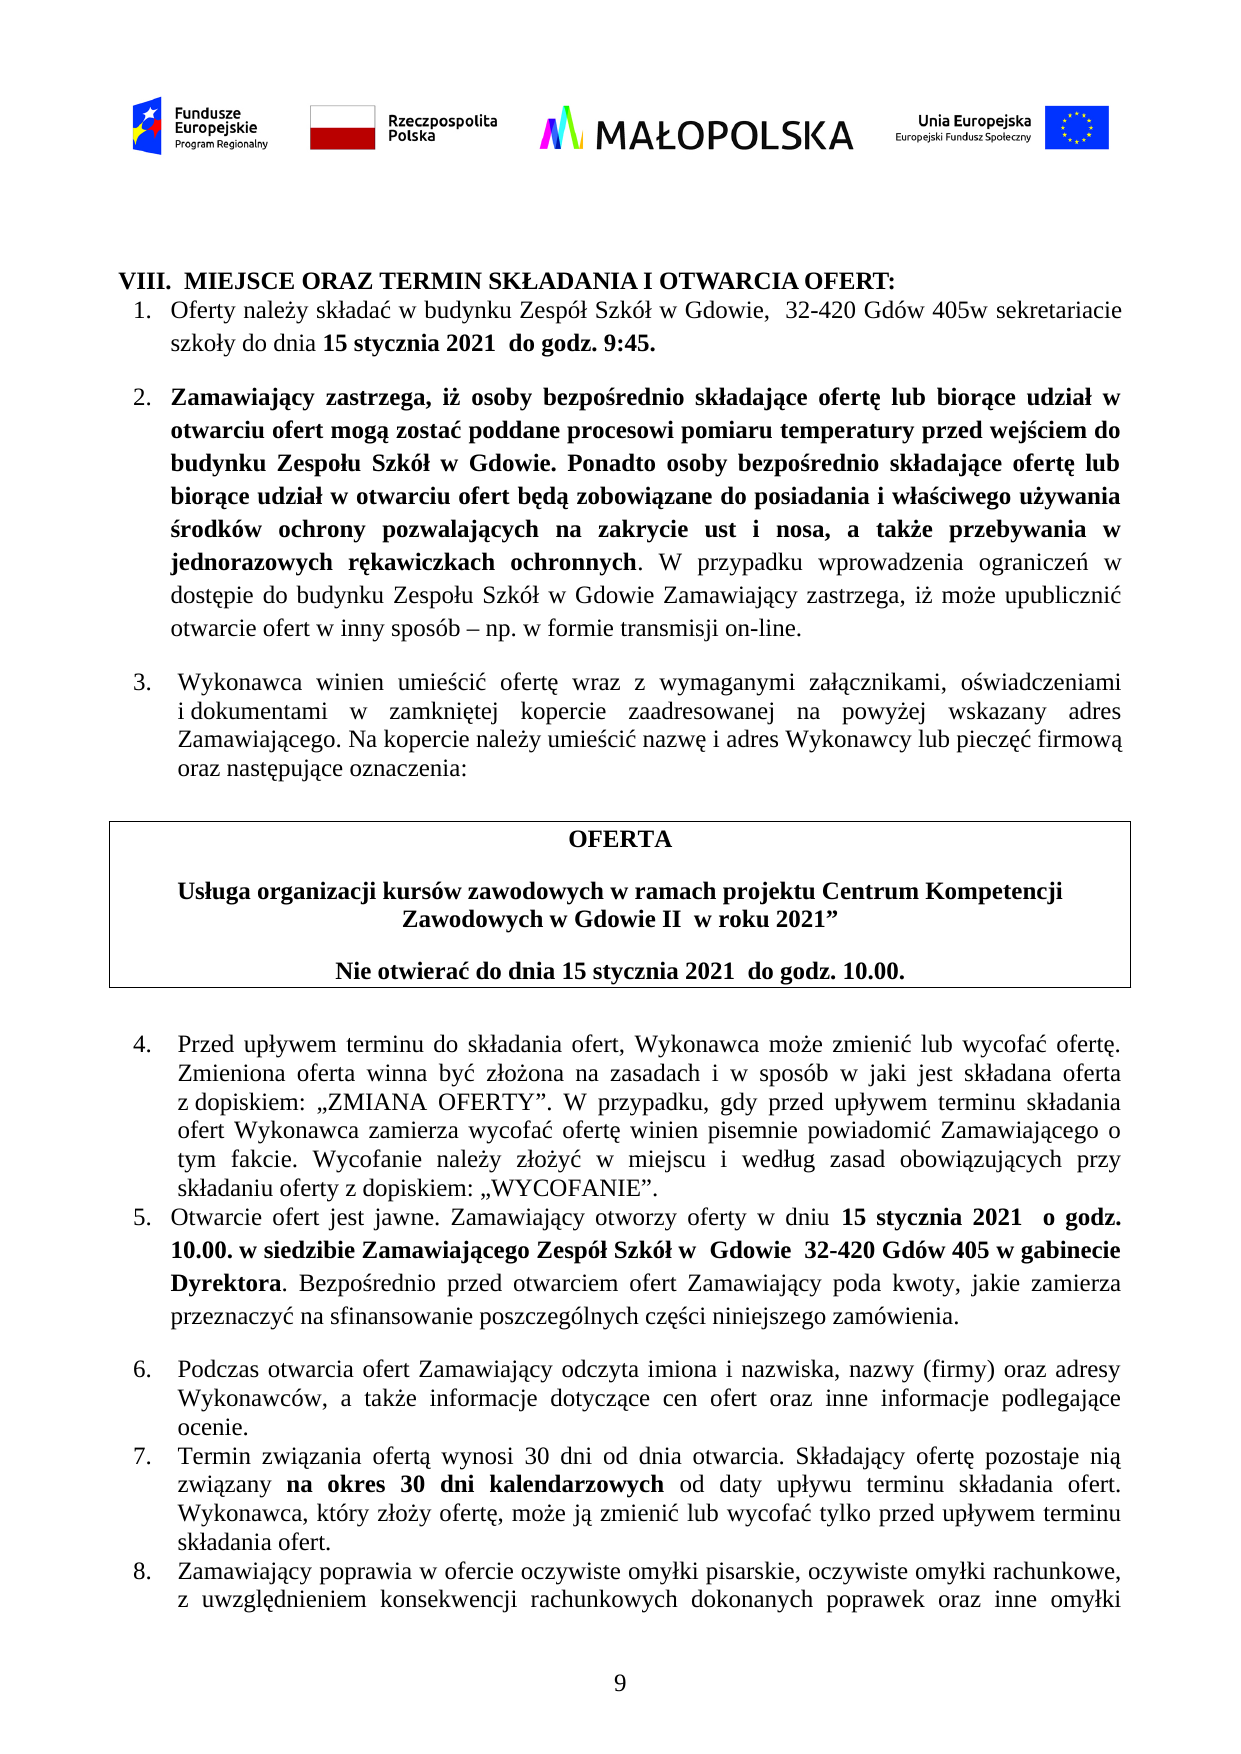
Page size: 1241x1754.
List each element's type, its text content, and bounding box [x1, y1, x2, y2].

text VIII. MIEJSCE ORAZ TERMIN SKŁADANIA I OTWARCIA OFERT: [118, 266, 1122, 295]
list Przed upływem terminu do składania ofert, Wykonawca może zmienić lub wycofać ofertę. Zmieniona oferta winna być złożona na zasadach i w sposób w jaki jest składana oferta z dopiskiem: „ZMIANA OFERTY”. W przypadku, gdy przed upływem terminu składania ofert Wykonawca zamierza wycofać ofertę winien pisemnie powiadomić Zamawiającego o tym fakcie. Wycofanie należy złożyć w miejscu i według zasad obowiązujących przy składaniu oferty z dopiskiem: „WYCOFANIE”. [133, 1029, 1122, 1202]
list Zamawiający zastrzega, iż osoby bezpośrednio składające ofertę lub biorące udział w otwarciu ofert mogą zostać poddane procesowi pomiaru temperatury przed wejściem do budynku Zespołu Szkół w Gdowie. Ponadto osoby bezpośrednio składające ofertę lub biorące udział w otwarciu ofert będą zobowiązane do posiadania i właściwego używania środków ochrony pozwalających na zakrycie ust i nosa, a także przebywania w jednorazowych rękawiczkach ochronnych. W przypadku wprowadzenia ograniczeń w dostępie do budynku Zespołu Szkół w Gdowie Zamawiający zastrzega, iż może upublicznić otwarcie ofert w inny sposób – np. w formie transmisji on-line. [133, 382, 1122, 642]
text Nie otwierać do dnia 15 stycznia 2021 do godz. 10.00. [110, 953, 1130, 987]
text OFERTA [110, 822, 1130, 853]
list Termin związania ofertą wynosi 30 dni od dnia otwarcia. Składający ofertę pozostaje nią związany na okres 30 dni kalendarzowych od daty upływu terminu składania ofert. Wykonawca, który złoży ofertę, może ją zmienić lub wycofać tylko przed upływem terminu składania ofert. [133, 1441, 1122, 1556]
picture [118, 82, 1123, 169]
list Wykonawca winien umieścić ofertę wraz z wymaganymi załącznikami, oświadczeniami i dokumentami w zamkniętej kopercie zaadresowanej na powyżej wskazany adres Zamawiającego. Na kopercie należy umieścić nazwę i adres Wykonawcy lub pieczęć firmową oraz następujące oznaczenia: [133, 667, 1122, 782]
list Oferty należy składać w budynku Zespół Szkół w Gdowie, 32-420 Gdów 405w sekretariacie szkoły do dnia 15 stycznia 2021 do godz. 9:45. [133, 295, 1122, 357]
text Usługa organizacji kursów zawodowych w ramach projektu Centrum Kompetencji Zawodowych w Gdowie II w roku 2021” [110, 873, 1130, 933]
list Podczas otwarcia ofert Zamawiający odczyta imiona i nazwiska, nazwy (firmy) oraz adresy Wykonawców, a także informacje dotyczące cen ofert oraz inne informacje podlegające ocenie. [133, 1354, 1122, 1441]
list Otwarcie ofert jest jawne. Zamawiający otworzy oferty w dniu 15 stycznia 2021 o godz. 10.00. w siedzibie Zamawiającego Zespół Szkół w Gdowie 32-420 Gdów 405 w gabinecie Dyrektora. Bezpośrednio przed otwarciem ofert Zamawiający poda kwoty, jakie zamierza przeznaczyć na sfinansowanie poszczególnych części niniejszego zamówienia. [133, 1202, 1122, 1329]
